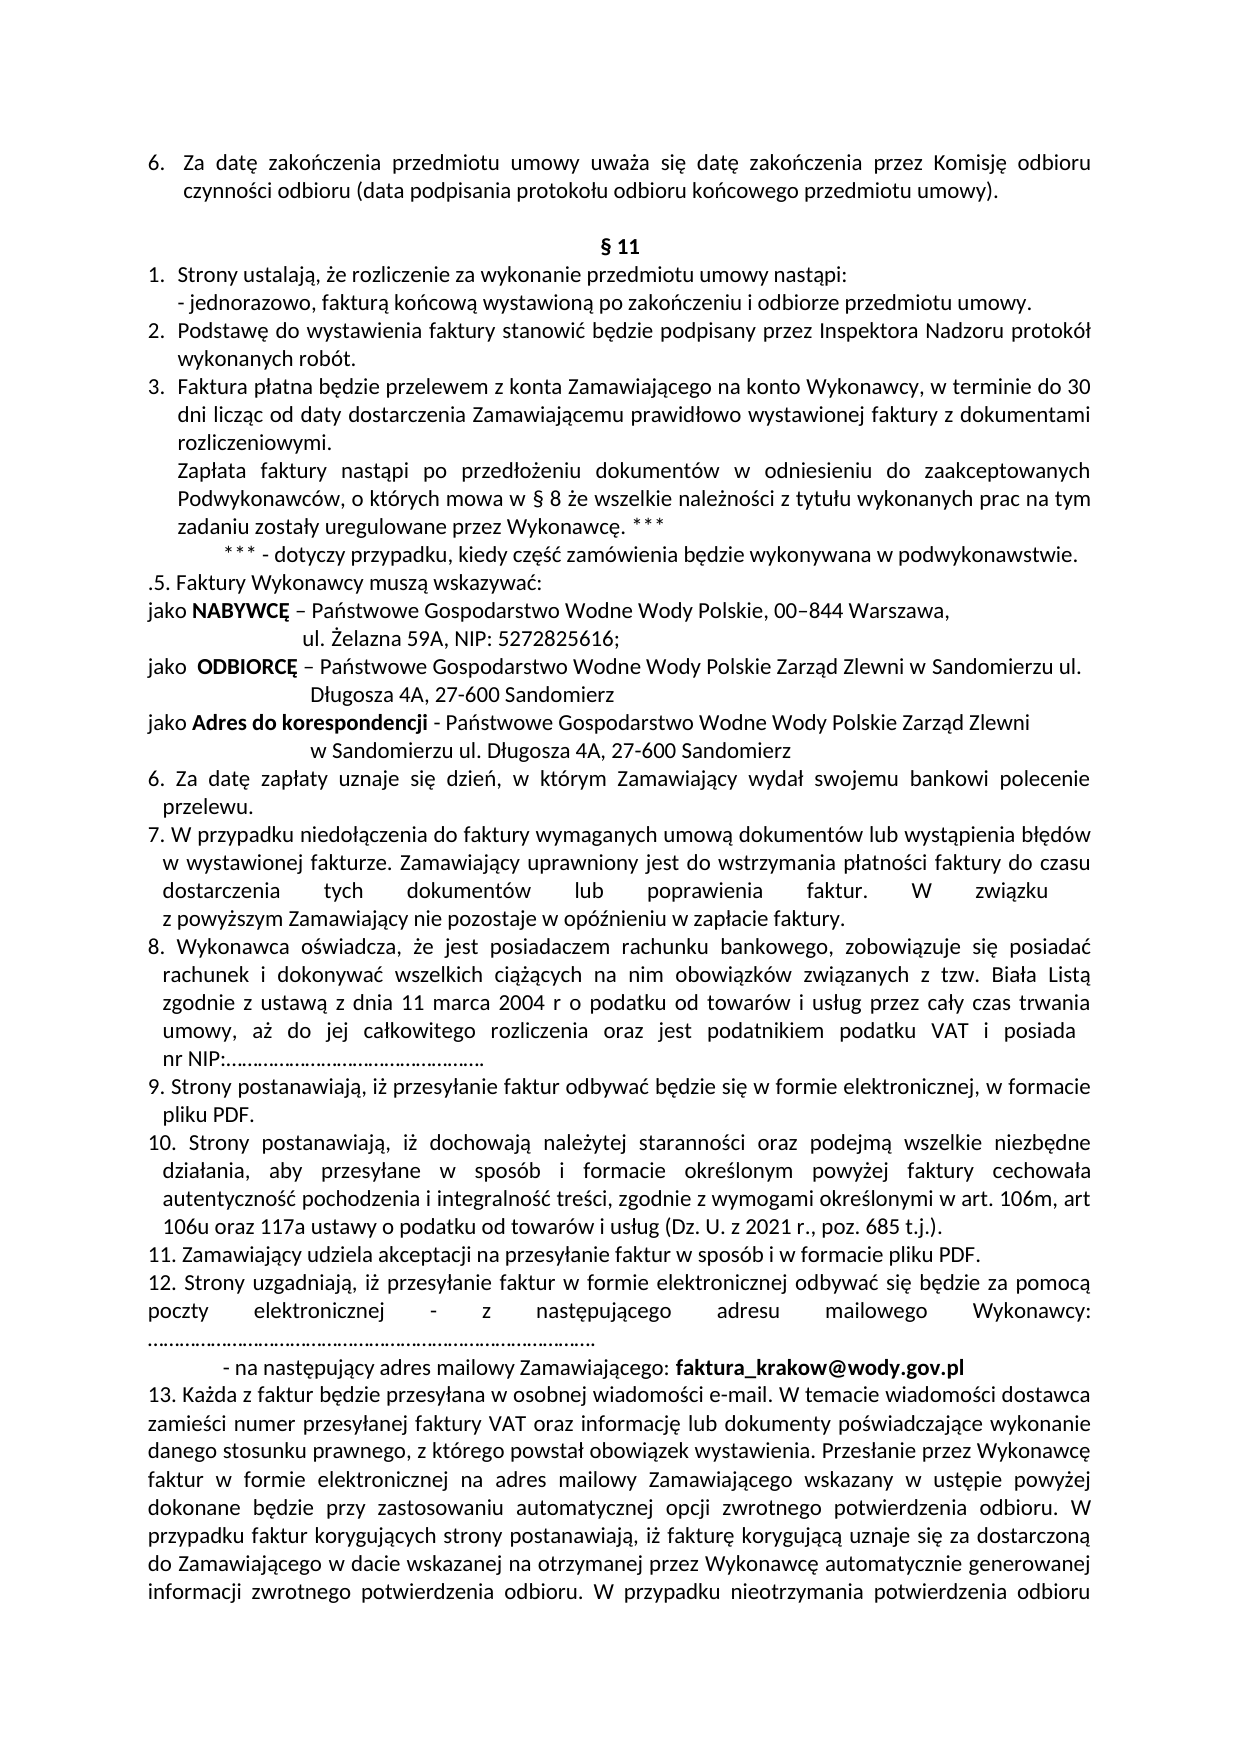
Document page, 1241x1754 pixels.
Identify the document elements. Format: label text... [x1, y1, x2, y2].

list 10. Strony postanawiają, iż dochowają należytej staranności oraz podejmą wszelkie niezbędne działania, aby przesyłane w sposób i formacie określonym powyżej faktury cechowała autentyczność pochodzenia i integralność treści, zgodnie z wymogami określonymi w art. 106m, art 106u oraz 117a ustawy o podatku od towarów i usług (Dz. U. z 2021 r., poz. 685 t.j.). [148, 1128, 1092, 1241]
text - jednorazowo, fakturą końcową wystawioną po zakończeniu i odbiorze przedmiotu umowy. [177, 288, 1092, 316]
list - na następujący adres mailowy Zamawiającego: faktura_krakow@wody.gov.pl [223, 1353, 1092, 1381]
text .5. Faktury Wykonawcy muszą wskazywać: jako NABYWCĘ – Państwowe Gospodarstwo Wodne Wody Polskie, 00–844 Warszawa, ul. Żelazna 59A, NIP: 5272825616; [148, 568, 1092, 652]
text jako Adres do korespondencji - Państwowe Gospodarstwo Wodne Wody Polskie Zarząd Zlewni w Sandomierzu ul. Długosza 4A, 27-600 Sandomierz [148, 708, 1092, 764]
list 7. W przypadku niedołączenia do faktury wymaganych umową dokumentów lub wystąpienia błędów w wystawionej fakturze. Zamawiający uprawniony jest do wstrzymania płatności faktury do czasu dostarczenia tych dokumentów lub poprawienia faktur. W związku z powyższym Zamawiający nie pozostaje w opóźnieniu w zapłacie faktury. [148, 820, 1092, 932]
text jako ODBIORCĘ – Państwowe Gospodarstwo Wodne Wody Polskie Zarząd Zlewni w Sandomierzu ul. Długosza 4A, 27-600 Sandomierz [148, 652, 1092, 708]
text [148, 1381, 1092, 1605]
text § 11 [148, 232, 1092, 260]
list 8. Wykonawca oświadcza, że jest posiadaczem rachunku bankowego, zobowiązuje się posiadać rachunek i dokonywać wszelkich ciążących na nim obowiązków związanych z tzw. Biała Listą zgodnie z ustawą z dnia 11 marca 2004 r o podatku od towarów i usług przez cały czas trwania umowy, aż do jej całkowitego rozliczenia oraz jest podatnikiem podatku VAT i posiada nr NIP:…………………………………………. [148, 932, 1092, 1072]
list Faktura płatna będzie przelewem z konta Zamawiającego na konto Wykonawcy, w terminie do 30 dni licząc od daty dostarczenia Zamawiającemu prawidłowo wystawionej faktury z dokumentami rozliczeniowymi. Zapłata faktury nastąpi po przedłożeniu dokumentów w odniesieniu do zaakceptowanych Podwykonawców, o których mowa w § 8 że wszelkie należności z tytułu wykonanych prac na tym zadaniu zostały uregulowane przez Wykonawcę. *** [148, 372, 1092, 540]
text *** - dotyczy przypadku, kiedy część zamówienia będzie wykonywana w podwykonawstwie. [223, 540, 1092, 568]
list Za datę zakończenia przedmiotu umowy uważa się datę zakończenia przez Komisję odbioru czynności odbioru (data podpisania protokołu odbioru końcowego przedmiotu umowy). [148, 148, 1092, 204]
list Podstawę do wystawienia faktury stanowić będzie podpisany przez Inspektora Nadzoru protokół wykonanych robót. [148, 316, 1092, 372]
list 6. Za datę zapłaty uznaje się dzień, w którym Zamawiający wydał swojemu bankowi polecenie przelewu. [148, 764, 1092, 820]
text 12. Strony uzgadniają, iż przesyłanie faktur w formie elektronicznej odbywać się będzie za pomocą poczty elektronicznej - z następującego adresu mailowego Wykonawcy: …………………………………………………………………………. [148, 1268, 1092, 1353]
list Strony ustalają, że rozliczenie za wykonanie przedmiotu umowy nastąpi: [148, 260, 1092, 288]
list 11. Zamawiający udziela akceptacji na przesyłanie faktur w sposób i w formacie pliku PDF. [148, 1241, 1092, 1268]
list 9. Strony postanawiają, iż przesyłanie faktur odbywać będzie się w formie elektronicznej, w formacie pliku PDF. [148, 1072, 1092, 1128]
